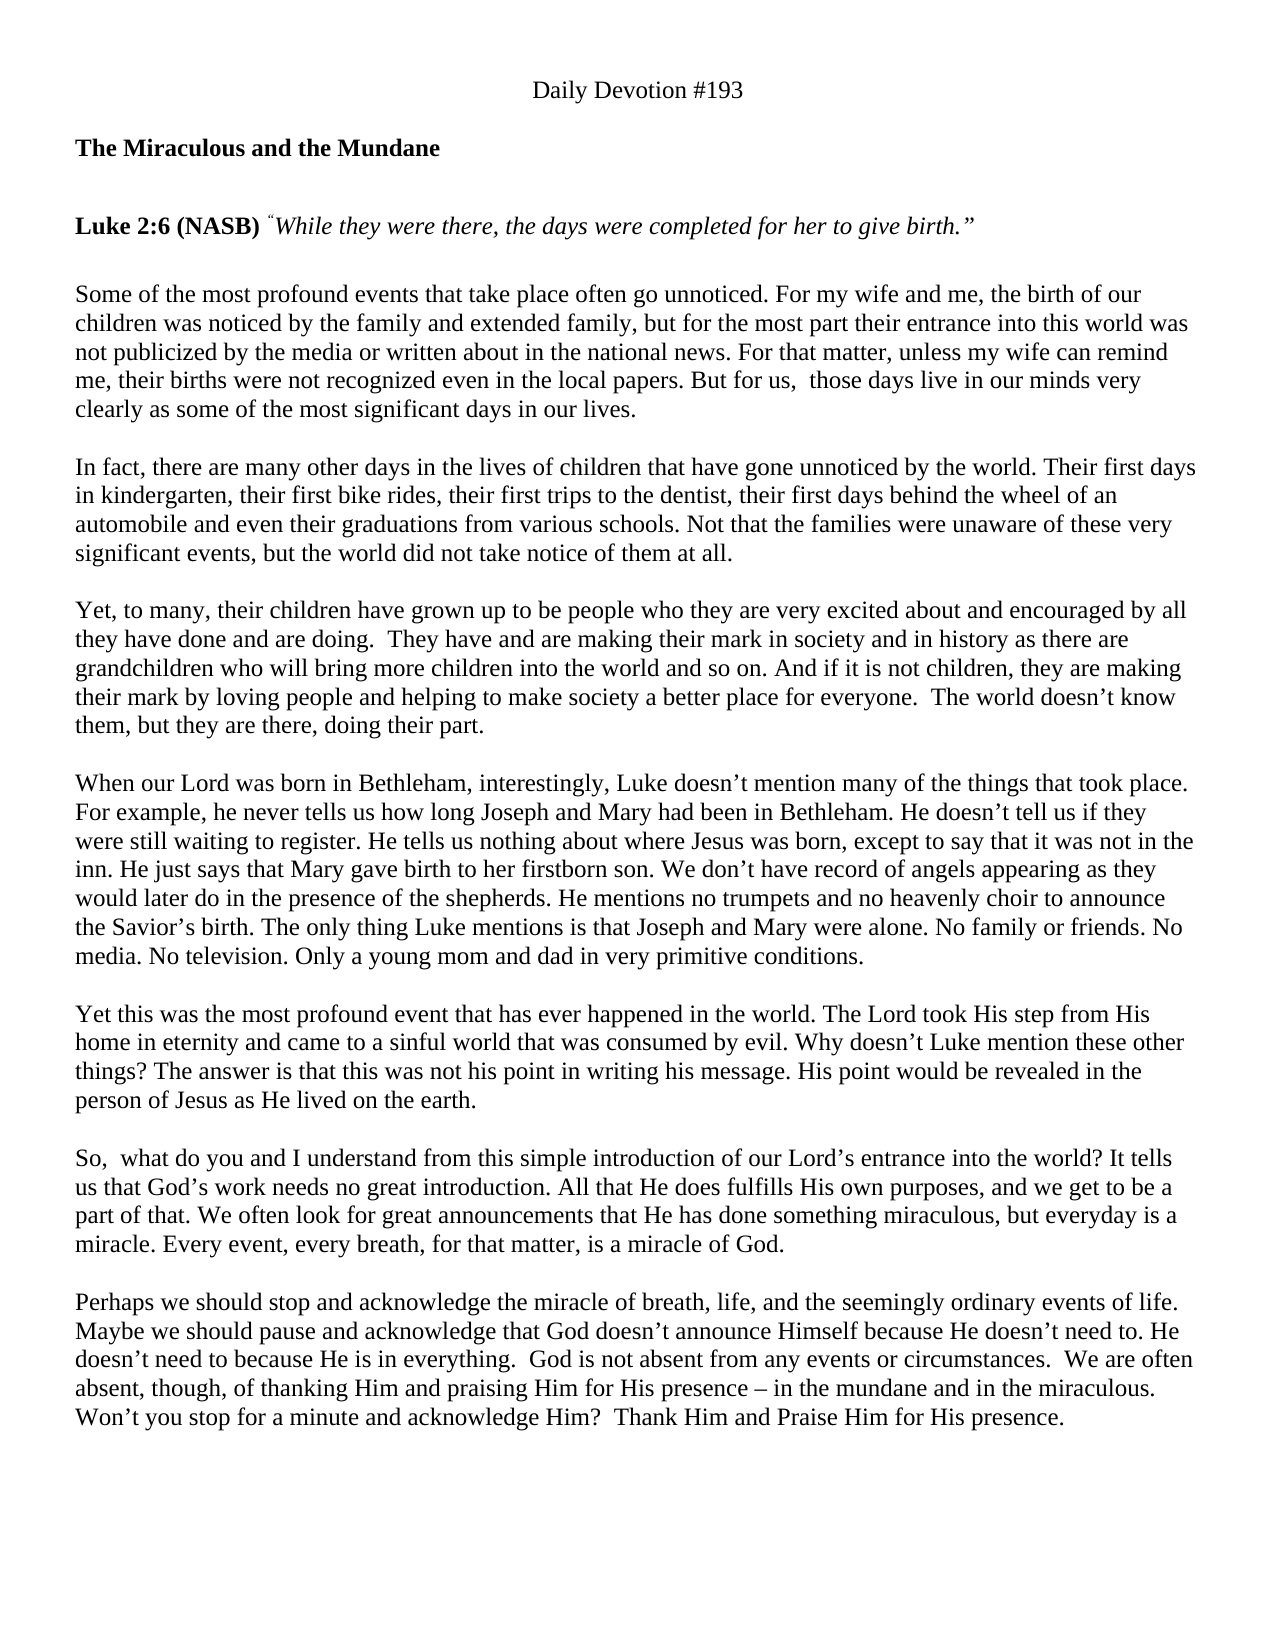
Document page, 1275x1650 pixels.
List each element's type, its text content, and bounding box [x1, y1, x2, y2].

text Yet, to many, their children have grown up to be people who they are very excited about and encouraged by all they have done and are doing. They have and are making their mark in society and in history as there are grandchildren who will bring more children into the world and so on. And if it is not children, they are making their mark by loving people and helping to make society a better place for everyone. The world doesn’t know them, but they are there, doing their part. [75, 595, 1200, 739]
text The Miraculous and the Mundane [75, 133, 1200, 162]
text When our Lord was born in Bethleham, interestingly, Luke doesn’t mention many of the things that took place. For example, he never tells us how long Joseph and Mary had been in Bethleham. He doesn’t tell us if they were still waiting to register. He tells us nothing about where Jesus was born, except to say that it was not in the inn. He just says that Mary gave birth to her firstborn son. We don’t have record of angels appearing as they would later do in the presence of the shepherds. He mentions no trumpets and no heavenly choir to announce the Savior’s birth. The only thing Luke mentions is that Joseph and Mary were alone. No family or friends. No media. No television. Only a young mom and dad in very primitive conditions. [75, 768, 1200, 969]
text In fact, there are many other days in the lives of children that have gone unnoticed by the world. Their first days in kindergarten, their first bike rides, their first trips to the dentist, their first days behind the wheel of an automobile and even their graduations from various schools. Not that the families were unaware of these very significant events, but the world did not take notice of them at all. [75, 452, 1200, 567]
text Perhaps we should stop and acknowledge the miracle of breath, life, and the seemingly ordinary events of life. Maybe we should pause and acknowledge that God doesn’t announce Himself because He doesn’t need to. He doesn’t need to because He is in everything. God is not absent from any events or circumstances. We are often absent, though, of thanking Him and praising Him for His presence – in the mundane and in the miraculous. Won’t you stop for a minute and acknowledge Him? Thank Him and Praise Him for His presence. [75, 1287, 1200, 1459]
text Yet this was the most profound event that has ever happened in the world. The Lord took His step from His home in eternity and came to a sinful world that was consumed by evil. Why doesn’t Luke mention these other things? The answer is that this was not his point in writing his message. His point would be revealed in the person of Jesus as He lived on the earth. [75, 999, 1200, 1114]
text Daily Devotion #193 [75, 75, 1200, 104]
text Some of the most profound events that take place often go unnoticed. For my wife and me, the birth of our children was noticed by the family and extended family, but for the most part their entrance into this world was not publicized by the media or written about in the national news. For that matter, unless my wife can remind me, their births were not recognized even in the local papers. But for us, those days live in our minds very clearly as some of the most significant days in our lives. [75, 279, 1200, 423]
text Luke 2:6 (NASB) “While they were there, the days were completed for her to give birth.” [75, 211, 1200, 269]
text So, what do you and I understand from this simple introduction of our Lord’s entrance into the world? It tells us that God’s work needs no great introduction. All that He does fulfills His own purposes, and we get to be a part of that. We often look for great announcements that He has done something miraculous, but everyday is a miracle. Every event, every breath, for that matter, is a miracle of God. [75, 1143, 1200, 1258]
